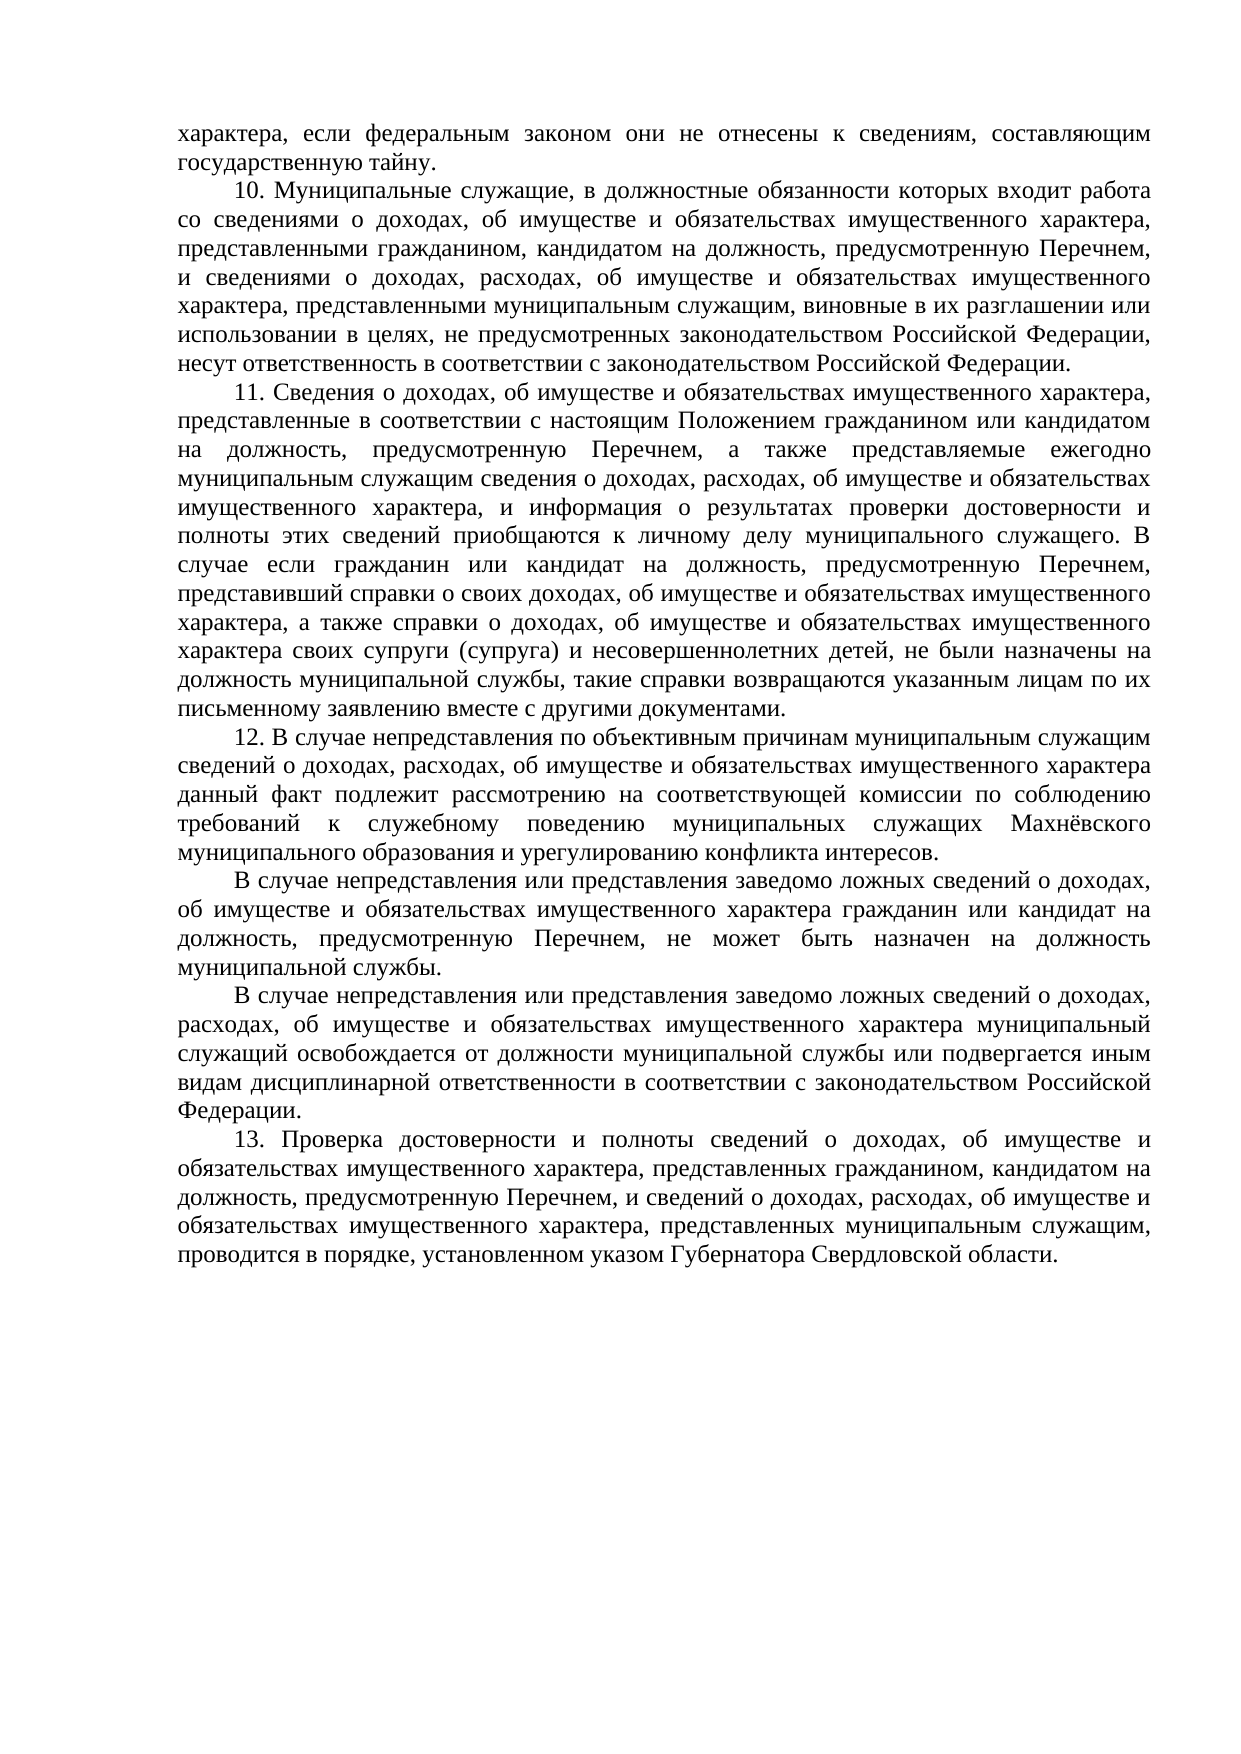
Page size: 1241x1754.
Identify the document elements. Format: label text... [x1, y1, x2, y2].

text 11. Сведения о доходах, об имуществе и обязательствах имущественного характера, представленные в соответствии с настоящим Положением гражданином или кандидатом на должность, предусмотренную Перечнем, а также представляемые ежегодно муниципальным служащим сведения о доходах, расходах, об имуществе и обязательствах имущественного характера, и информация о результатах проверки достоверности и полноты этих сведений приобщаются к личному делу муниципального служащего. В случае если гражданин или кандидат на должность, предусмотренную Перечнем, представивший справки о своих доходах, об имуществе и обязательствах имущественного характера, а также справки о доходах, об имуществе и обязательствах имущественного характера своих супруги (супруга) и несовершеннолетних детей, не были назначены на должность муниципальной службы, такие справки возвращаются указанным лицам по их письменному заявлению вместе с другими документами. [177, 377, 1152, 722]
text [177, 118, 1152, 176]
text 10. Муниципальные служащие, в должностные обязанности которых входит работа со сведениями о доходах, об имуществе и обязательствах имущественного характера, представленными гражданином, кандидатом на должность, предусмотренную Перечнем, и сведениями о доходах, расходах, об имуществе и обязательствах имущественного характера, представленными муниципальным служащим, виновные в их разглашении или использовании в целях, не предусмотренных законодательством Российской Федерации, несут ответственность в соответствии с законодательством Российской Федерации. [177, 176, 1152, 377]
text 13. Проверка достоверности и полноты сведений о доходах, об имуществе и обязательствах имущественного характера, представленных гражданином, кандидатом на должность, предусмотренную Перечнем, и сведений о доходах, расходах, об имуществе и обязательствах имущественного характера, представленных муниципальным служащим, проводится в порядке, установленном указом Губернатора Свердловской области. [177, 1124, 1152, 1268]
text 12. В случае непредставления по объективным причинам муниципальным служащим сведений о доходах, расходах, об имуществе и обязательствах имущественного характера данный факт подлежит рассмотрению на соответствующей комиссии по соблюдению требований к служебному поведению муниципальных служащих Махнёвского муниципального образования и урегулированию конфликта интересов. [177, 722, 1152, 866]
text В случае непредставления или представления заведомо ложных сведений о доходах, об имуществе и обязательствах имущественного характера гражданин или кандидат на должность, предусмотренную Перечнем, не может быть назначен на должность муниципальной службы. [177, 866, 1152, 981]
text В случае непредставления или представления заведомо ложных сведений о доходах, расходах, об имуществе и обязательствах имущественного характера муниципальный служащий освобождается от должности муниципальной службы или подвергается иным видам дисциплинарной ответственности в соответствии с законодательством Российской Федерации. [177, 981, 1152, 1124]
